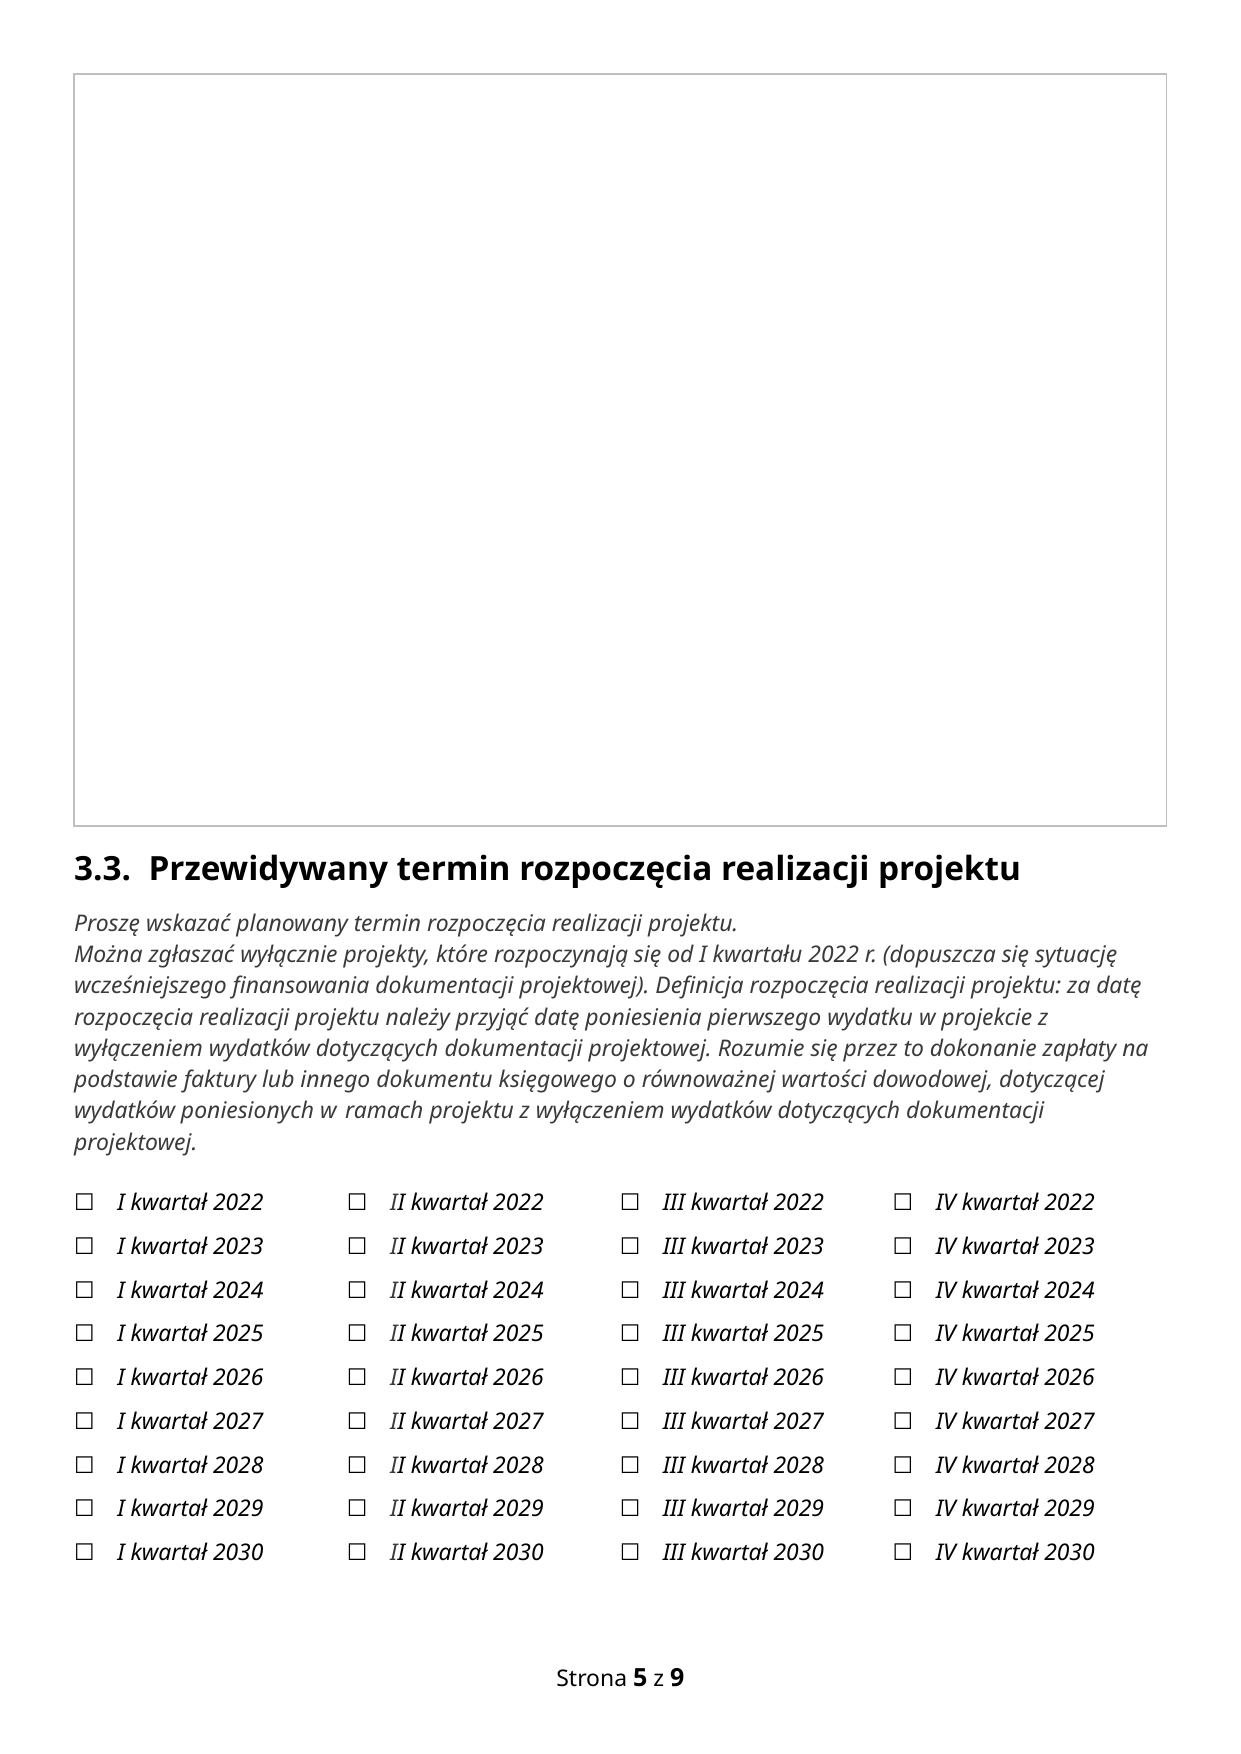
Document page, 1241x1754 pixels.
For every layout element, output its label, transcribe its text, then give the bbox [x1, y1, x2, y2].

text Proszę wskazać planowany termin rozpoczęcia realizacji projektu. Można zgłaszać wyłącznie projekty, które rozpoczynają się od I kwartału 2022 r. (dopuszcza się sytuację wcześniejszego finansowania dokumentacji projektowej). Definicja rozpoczęcia realizacji projektu: za datę rozpoczęcia realizacji projektu należy przyjąć datę poniesienia pierwszego wydatku w projekcie z wyłączeniem wydatków dotyczących dokumentacji projektowej. Rozumie się przez to dokonanie zapłaty na podstawie faktury lub innego dokumentu księgowego o równoważnej wartości dowodowej, dotyczącej wydatków poniesionych w ramach projektu z wyłączeniem wydatków dotyczących dokumentacji projektowej. [74, 907, 1166, 1157]
table_header I kwartał 2022 I kwartał 2023 I kwartał 2024 I kwartał 2025 I kwartał 2026 I kwartał 2027 I kwartał 2028 I kwartał 2029 I kwartał 2030 [74, 1174, 347, 1580]
subtitle Przewidywany termin rozpoczęcia realizacji projektu [74, 845, 1166, 890]
